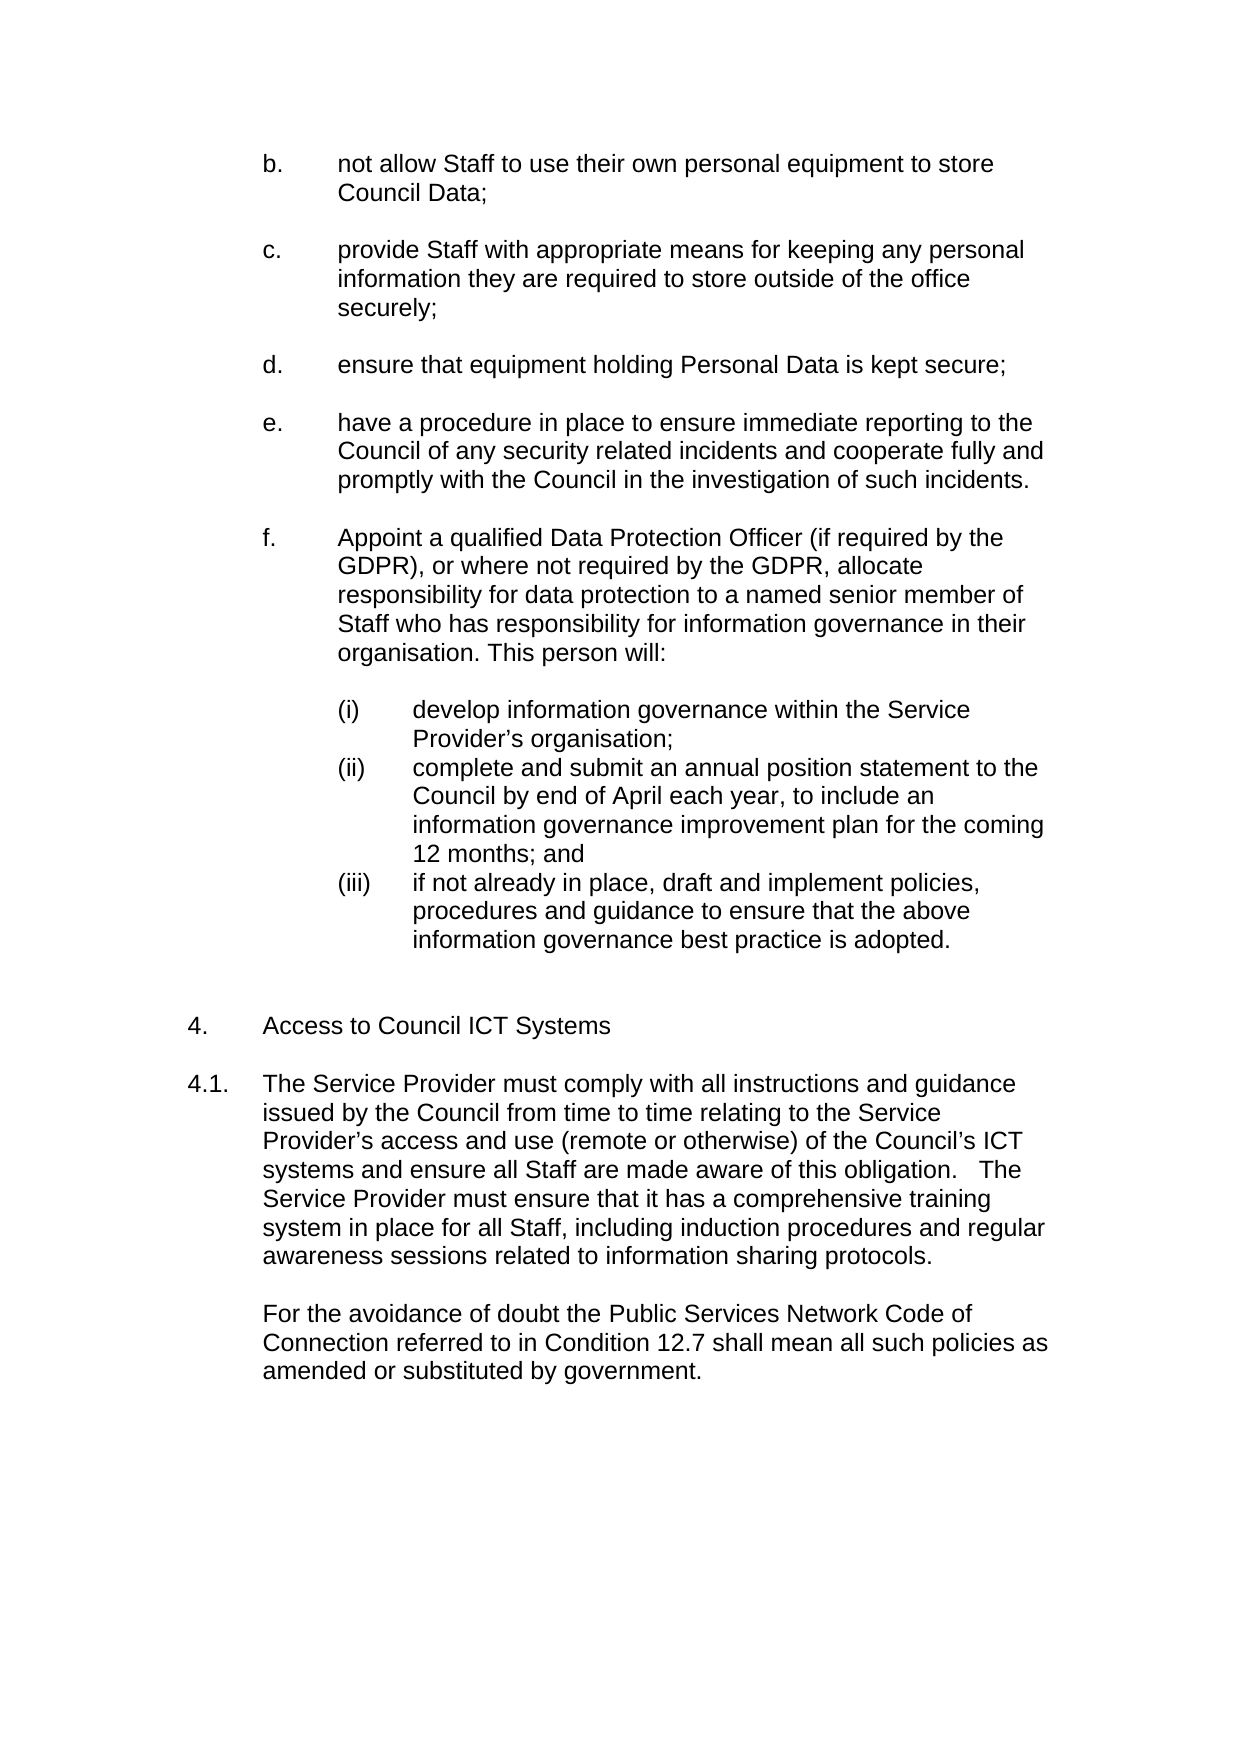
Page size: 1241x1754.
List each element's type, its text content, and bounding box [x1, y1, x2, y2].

list develop information governance within the Service Provider’s organisation; [337, 695, 1053, 752]
list ensure that equipment holding Personal Data is kept secure; [262, 350, 1053, 379]
list Appoint a qualified Data Protection Officer (if required by the GDPR), or where not required by the GDPR, allocate responsibility for data protection to a named senior member of Staff who has responsibility for information governance in their organisation. This person will: [262, 522, 1053, 666]
list complete and submit an annual position statement to the Council by end of April each year, to include an information governance improvement plan for the coming 12 months; and [337, 752, 1053, 867]
text For the avoidance of doubt the Public Services Network Code of Connection referred to in Condition 12.7 shall mean all such policies as amended or substituted by government. [262, 1299, 1053, 1385]
list The Service Provider must comply with all instructions and guidance issued by the Council from time to time relating to the Service Provider’s access and use (remote or otherwise) of the Council’s ICT systems and ensure all Staff are made aware of this obligation. The Service Provider must ensure that it has a comprehensive training system in place for all Staff, including induction procedures and regular awareness sessions related to information sharing protocols. [187, 1069, 1053, 1270]
list Access to Council ICT Systems [187, 1011, 1053, 1040]
list provide Staff with appropriate means for keeping any personal information they are required to store outside of the office securely; [262, 235, 1053, 321]
list if not already in place, draft and implement policies, procedures and guidance to ensure that the above information governance best practice is adopted. [337, 867, 1053, 954]
list have a procedure in place to ensure immediate reporting to the Council of any security related incidents and cooperate fully and promptly with the Council in the investigation of such incidents. [262, 407, 1053, 494]
list not allow Staff to use their own personal equipment to store Council Data; [262, 149, 1053, 206]
